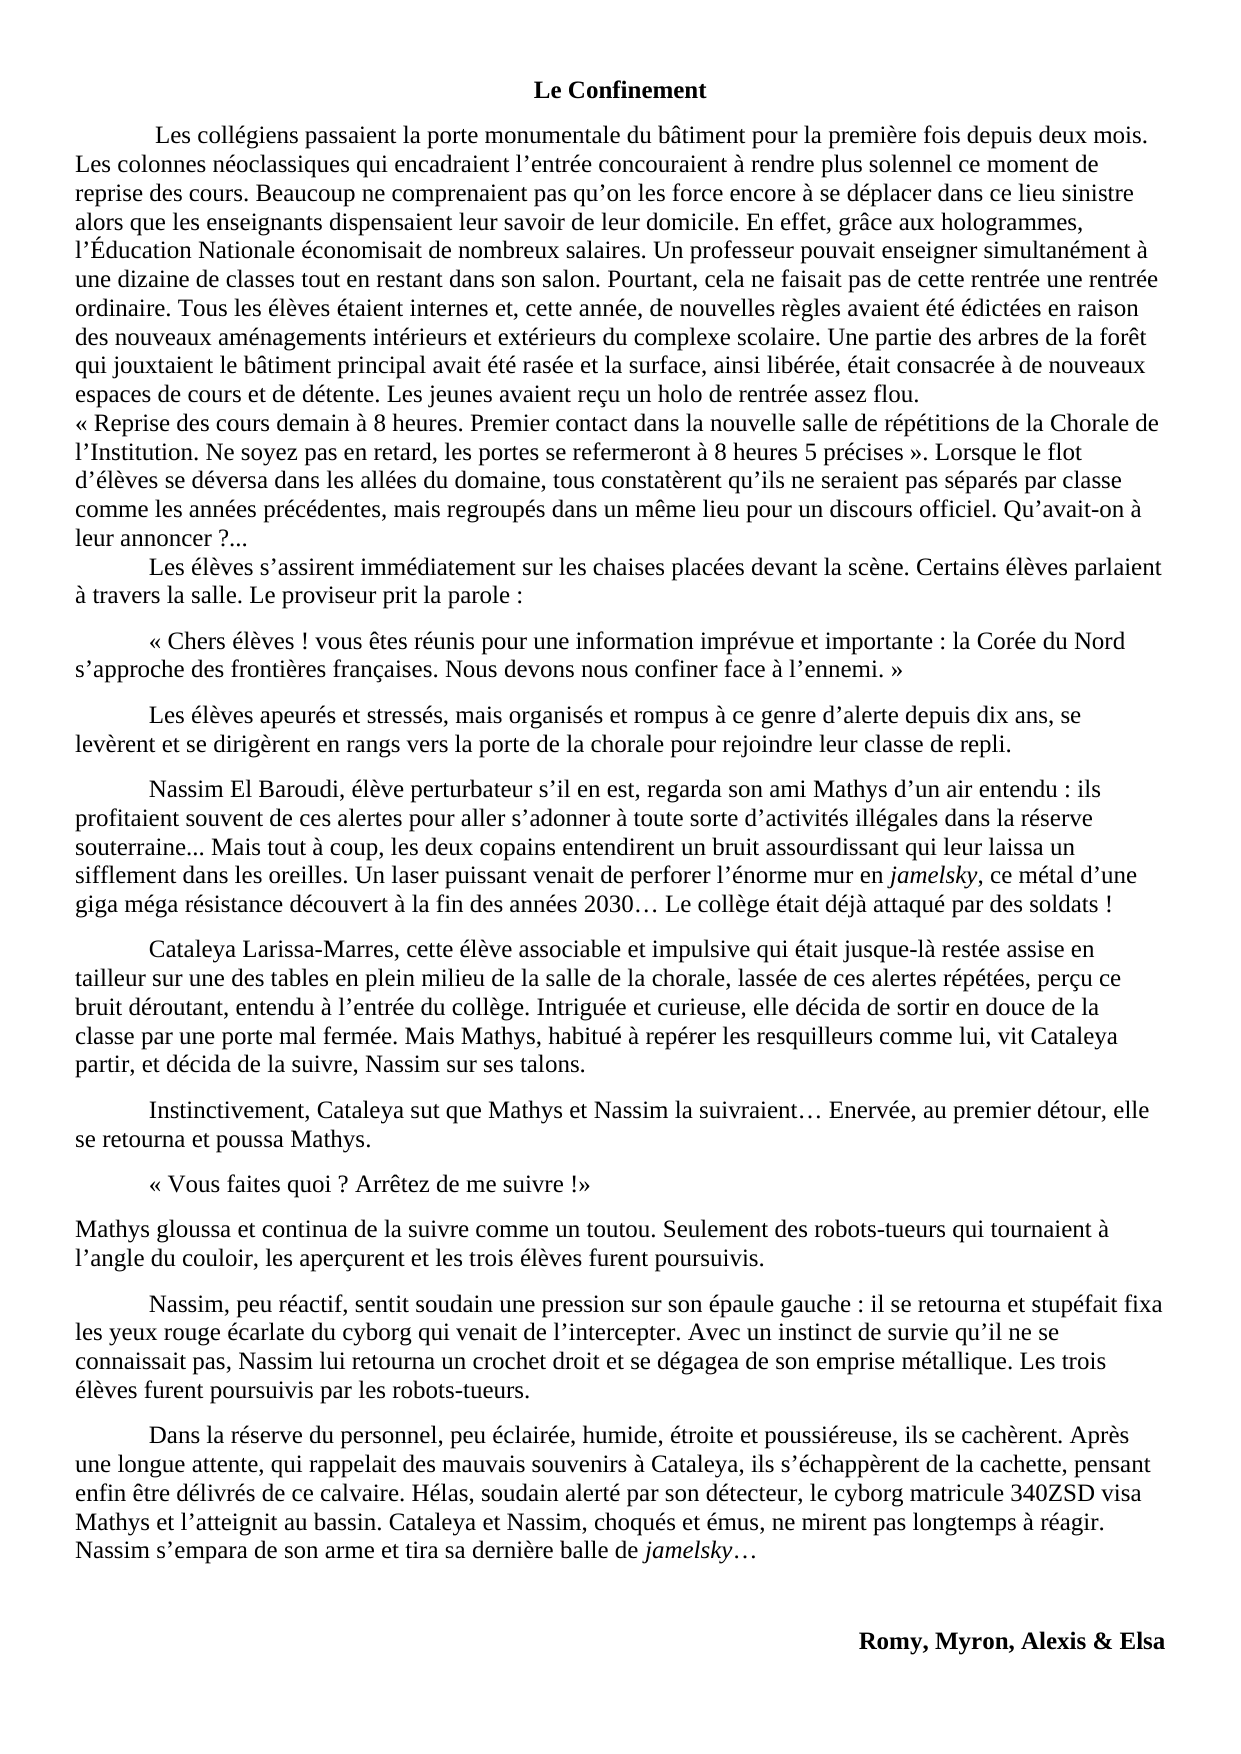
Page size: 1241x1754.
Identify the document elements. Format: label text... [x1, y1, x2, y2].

text Dans la réserve du personnel, peu éclairée, humide, étroite et poussiéreuse, ils se cachèrent. Après une longue attente, qui rappelait des mauvais souvenirs à Cataleya, ils s’échappèrent de la cachette, pensant enfin être délivrés de ce calvaire. Hélas, soudain alerté par son détecteur, le cyborg matricule 340ZSD visa Mathys et l’atteignit au bassin. Cataleya et Nassim, choqués et émus, ne mirent pas longtemps à réagir. Nassim s’empara de son arme et tira sa dernière balle de jamelsky… [75, 1420, 1165, 1564]
text Nassim El Baroudi, élève perturbateur s’il en est, regarda son ami Mathys d’un air entendu : ils profitaient souvent de ces alertes pour aller s’adonner à toute sorte d’activités illégales dans la réserve souterraine... Mais tout à coup, les deux copains entendirent un bruit assourdissant qui leur laissa un sifflement dans les oreilles. Un laser puissant venait de perforer l’énorme mur en jamelsky, ce métal d’une giga méga résistance découvert à la fin des années 2030… Le collège était déjà attaqué par des soldats ! [75, 774, 1165, 918]
text Romy, Myron, Alexis & Elsa [75, 1626, 1165, 1655]
text Les élèves apeurés et stressés, mais organisés et rompus à ce genre d’alerte depuis dix ans, se levèrent et se dirigèrent en rangs vers la porte de la chorale pour rejoindre leur classe de repli. [75, 700, 1165, 757]
text Nassim, peu réactif, sentit soudain une pression sur son épaule gauche : il se retourna et stupéfait fixa les yeux rouge écarlate du cyborg qui venait de l’intercepter. Avec un instinct de survie qu’il ne se connaissait pas, Nassim lui retourna un crochet droit et se dégagea de son emprise métallique. Les trois élèves furent poursuivis par les robots-tueurs. [75, 1289, 1165, 1404]
text Cataleya Larissa-Marres, cette élève associable et impulsive qui était jusque-là restée assise en tailleur sur une des tables en plein milieu de la salle de la chorale, lassée de ces alertes répétées, perçu ce bruit déroutant, entendu à l’entrée du collège. Intriguée et curieuse, elle décida de sortir en douce de la classe par une porte mal fermée. Mais Mathys, habitué à repérer les resquilleurs comme lui, vit Cataleya partir, et décida de la suivre, Nassim sur ses talons. [75, 934, 1165, 1078]
text Le Confinement [75, 75, 1165, 104]
text Instinctivement, Cataleya sut que Mathys et Nassim la suivraient… Enervée, au premier détour, elle se retourna et poussa Mathys. [75, 1095, 1165, 1152]
text « Vous faites quoi ? Arrêtez de me suivre !» [75, 1169, 1165, 1198]
text Les collégiens passaient la porte monumentale du bâtiment pour la première fois depuis deux mois. Les colonnes néoclassiques qui encadraient l’entrée concouraient à rendre plus solennel ce moment de reprise des cours. Beaucoup ne comprenaient pas qu’on les force encore à se déplacer dans ce lieu sinistre alors que les enseignants dispensaient leur savoir de leur domicile. En effet, grâce aux hologrammes, l’Éducation Nationale économisait de nombreux salaires. Un professeur pouvait enseigner simultanément à une dizaine de classes tout en restant dans son salon. Pourtant, cela ne faisait pas de cette rentrée une rentrée ordinaire. Tous les élèves étaient internes et, cette année, de nouvelles règles avaient été édictées en raison des nouveaux aménagements intérieurs et extérieurs du complexe scolaire. Une partie des arbres de la forêt qui jouxtaient le bâtiment principal avait été rasée et la surface, ainsi libérée, était consacrée à de nouveaux espaces de cours et de détente. Les jeunes avaient reçu un holo de rentrée assez flou. [75, 120, 1165, 408]
text « Reprise des cours demain à 8 heures. Premier contact dans la nouvelle salle de répétitions de la Chorale de l’Institution. Ne soyez pas en retard, les portes se refermeront à 8 heures 5 précises ». Lorsque le flot d’élèves se déversa dans les allées du domaine, tous constatèrent qu’ils ne seraient pas séparés par classe comme les années précédentes, mais regroupés dans un même lieu pour un discours officiel. Qu’avait-on à leur annoncer ?... [75, 408, 1165, 552]
text « Chers élèves ! vous êtes réunis pour une information imprévue et importante : la Corée du Nord s’approche des frontières françaises. Nous devons nous confiner face à l’ennemi. » [75, 626, 1165, 683]
text Mathys gloussa et continua de la suivre comme un toutou. Seulement des robots-tueurs qui tournaient à l’angle du couloir, les aperçurent et les trois élèves furent poursuivis. [75, 1214, 1165, 1272]
text Les élèves s’assirent immédiatement sur les chaises placées devant la scène. Certains élèves parlaient à travers la salle. Le proviseur prit la parole : [75, 552, 1165, 609]
